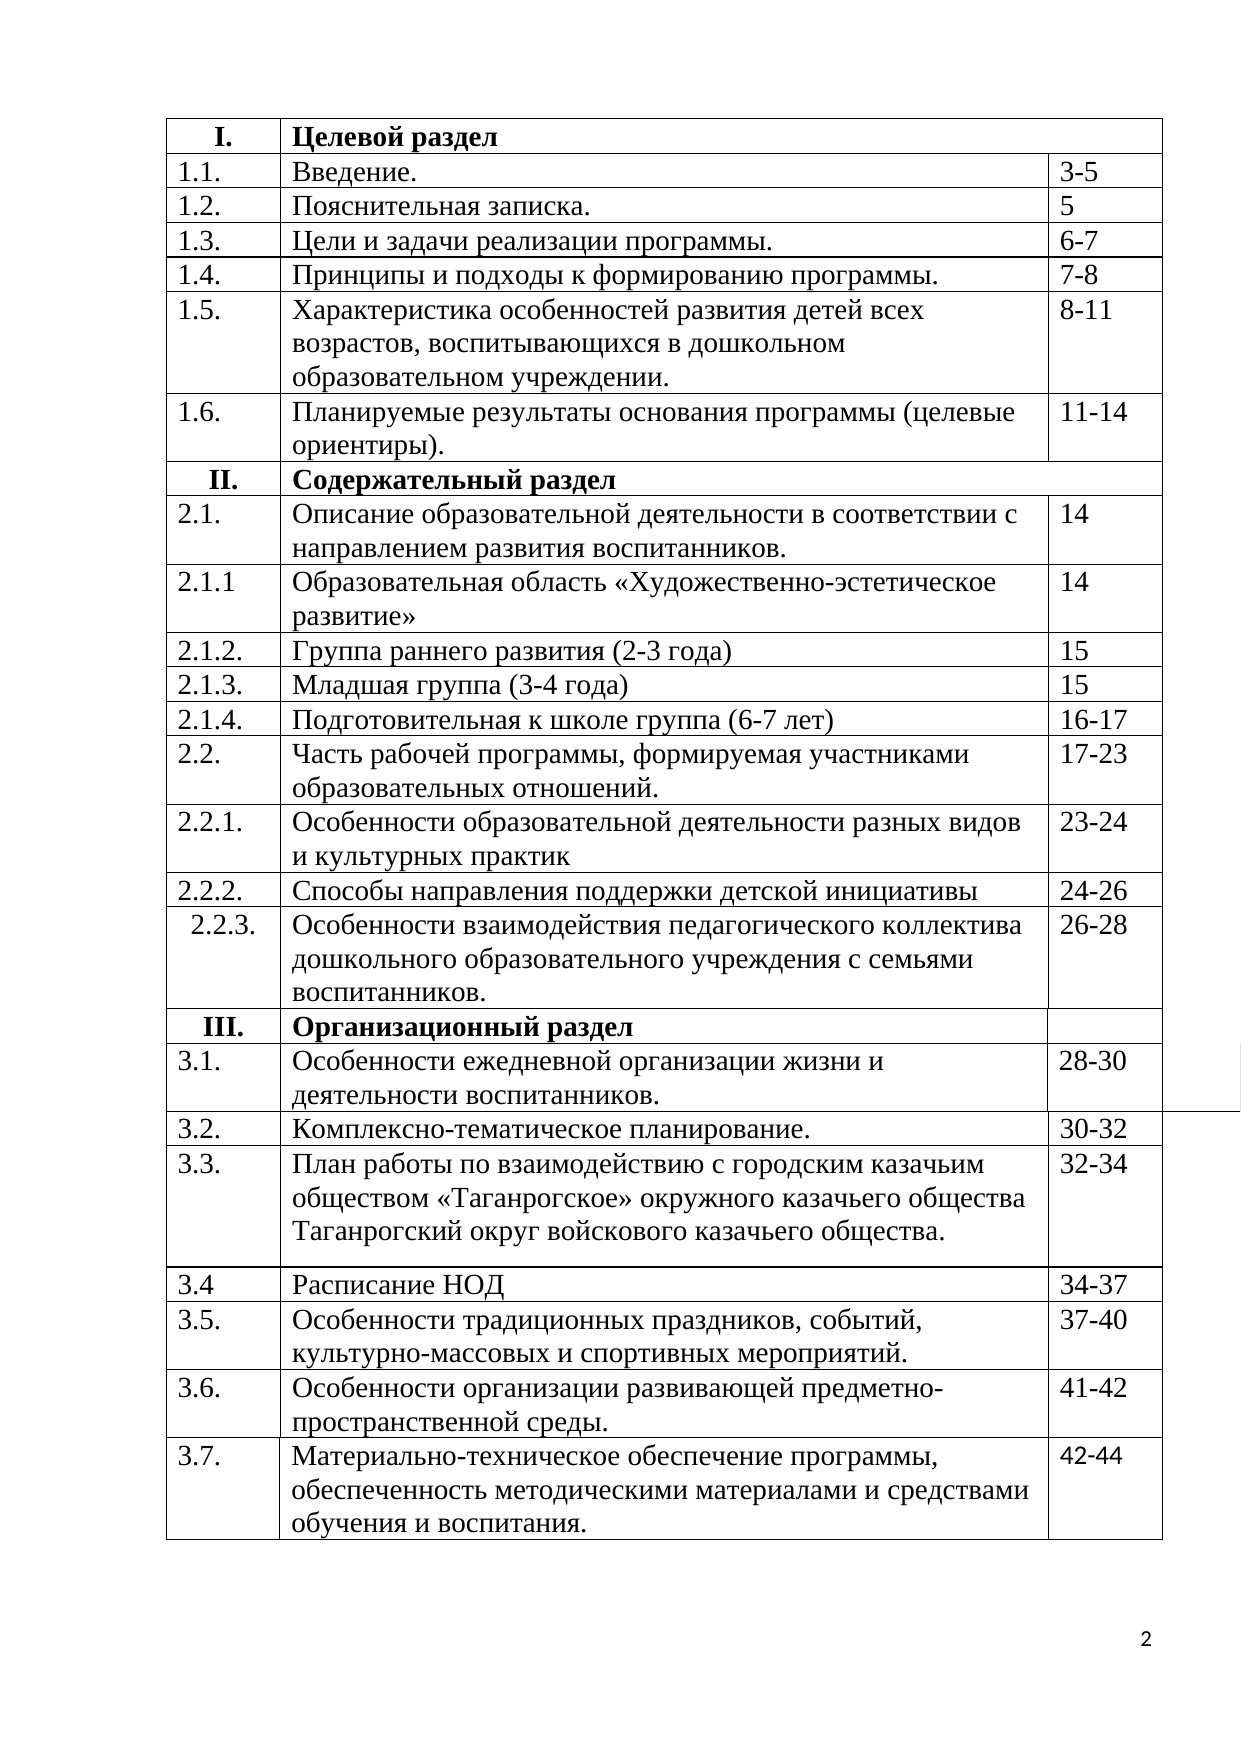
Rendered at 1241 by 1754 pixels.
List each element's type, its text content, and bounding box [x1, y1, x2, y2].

table_cell Целевой раздел [281, 119, 1162, 153]
table_cell 1.2. [167, 188, 280, 222]
table_cell 1.1. [167, 154, 280, 187]
table_cell Особенности организации развивающей предметно-пространственной среды. [281, 1370, 1048, 1437]
table_cell Материально-техническое обеспечение программы, обеспеченность методическими материалами и средствами обучения и воспитания. [280, 1438, 1048, 1539]
table_cell Описание образовательной деятельности в соответствии с направлением развития воспитанников. [281, 496, 1048, 563]
table_cell Принципы и подходы к формированию программы. [281, 258, 1048, 291]
table_cell 2.2.1. [167, 805, 280, 872]
table_cell Планируемые результаты основания программы (целевые ориентиры). [281, 394, 1048, 461]
table_cell 6-7 [1049, 223, 1162, 256]
table_cell 28-30 [1048, 1044, 1162, 1111]
table_cell 14 [1049, 496, 1162, 563]
table_cell 3.3. [167, 1146, 280, 1266]
table_cell 3.5. [167, 1302, 280, 1369]
table_cell 23-24 [1049, 805, 1162, 872]
table_cell 16-17 [1049, 702, 1162, 735]
table_cell Часть рабочей программы, формируемая участниками образовательных отношений. [281, 736, 1048, 803]
table_cell 3.2. [167, 1112, 280, 1145]
table_cell 3.6. [167, 1370, 280, 1437]
table_cell 17-23 [1049, 736, 1162, 803]
table_cell 3.1. [167, 1044, 280, 1111]
table_cell 3-5 [1049, 154, 1162, 187]
table_cell 2.1. [167, 496, 280, 563]
table_cell II. [167, 462, 280, 495]
table_cell 32-34 [1049, 1146, 1162, 1266]
table_cell 2.2.2. [167, 873, 280, 906]
table_cell 2.1.1 [167, 565, 280, 632]
table_cell 1.5. [167, 292, 280, 393]
table_cell 34-37 [1049, 1268, 1162, 1301]
table_cell Группа раннего развития (2-3 года) [281, 633, 1048, 666]
table_cell Расписание НОД [281, 1268, 1048, 1301]
table_cell Особенности взаимодействия педагогического коллектива дошкольного образовательного учреждения с семьями воспитанников. [281, 907, 1048, 1008]
table_cell Пояснительная записка. [281, 188, 1048, 222]
table_cell 30-32 [1049, 1112, 1162, 1145]
table_cell Особенности образовательной деятельности разных видов и культурных практик [281, 805, 1048, 872]
table_cell 26-28 [1049, 907, 1162, 1008]
table_cell Особенности ежедневной организации жизни и деятельности воспитанников. [281, 1044, 1047, 1111]
table_cell III. [167, 1009, 280, 1042]
table_cell 1.6. [167, 394, 280, 461]
table_cell План работы по взаимодействию с городским казачьим обществом «Таганрогское» окружного казачьего общества Таганрогский округ войскового казачьего общества. [281, 1146, 1048, 1266]
table_cell 2.2.3. [167, 907, 280, 1008]
table_cell 1.3. [167, 223, 280, 256]
table_cell 8-11 [1049, 292, 1162, 393]
table_cell I. [167, 119, 280, 153]
table_cell 11-14 [1049, 394, 1162, 461]
table_cell 2.1.4. [167, 702, 280, 735]
table_cell 1.4. [167, 258, 280, 291]
table_cell 7-8 [1049, 258, 1162, 291]
table_cell Особенности традиционных праздников, событий, культурно-массовых и спортивных мероприятий. [281, 1302, 1048, 1369]
table_cell Введение. [281, 154, 1048, 187]
table_cell Образовательная область «Художественно-эстетическое развитие» [281, 565, 1048, 632]
table_cell [1048, 1009, 1162, 1042]
table_cell 37-40 [1049, 1302, 1162, 1369]
table_cell 2.1.2. [167, 633, 280, 666]
table_cell 2.1.3. [167, 667, 280, 701]
table_cell Младшая группа (3-4 года) [281, 667, 1048, 701]
table_cell 3.7. [167, 1438, 279, 1539]
table_cell 2.2. [167, 736, 280, 803]
table_cell [1163, 1043, 1240, 1111]
table_cell 15 [1049, 633, 1162, 666]
table_cell 41-42 [1049, 1370, 1162, 1437]
table_cell Организационный раздел [281, 1009, 1047, 1042]
table_cell Содержательный раздел [281, 462, 1162, 495]
table_cell Характеристика особенностей развития детей всех возрастов, воспитывающихся в дошкольном образовательном учреждении. [281, 292, 1048, 393]
table_cell 14 [1049, 565, 1162, 632]
table_cell 24-26 [1049, 873, 1162, 906]
table_cell Комплексно-тематическое планирование. [281, 1112, 1048, 1145]
table_cell Способы направления поддержки детской инициативы [281, 873, 1048, 906]
table_cell Цели и задачи реализации программы. [281, 223, 1048, 256]
table_cell 42-44 [1049, 1438, 1162, 1539]
table_cell 3.4 [167, 1268, 280, 1301]
table_cell Подготовительная к школе группа (6-7 лет) [281, 702, 1048, 735]
table_cell 5 [1049, 188, 1162, 222]
table_cell 15 [1049, 667, 1162, 701]
